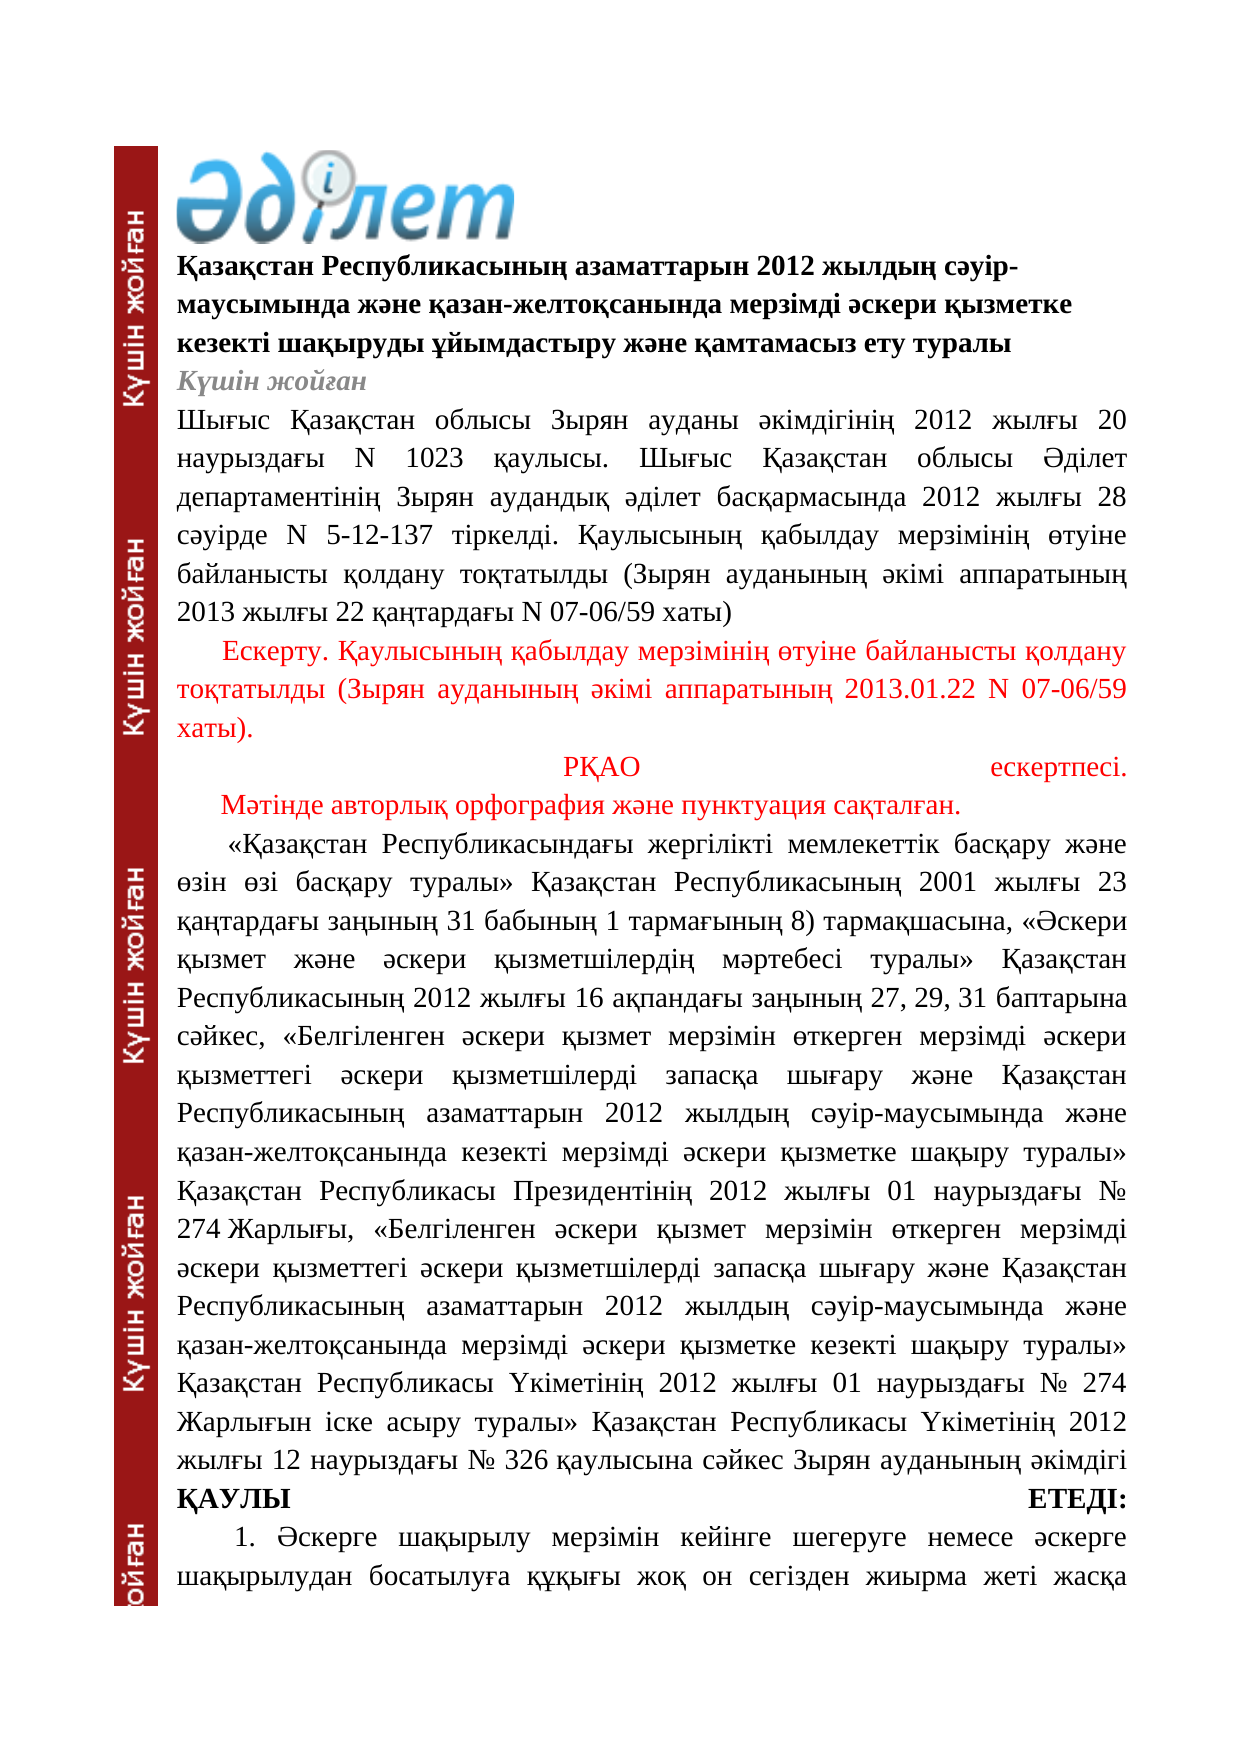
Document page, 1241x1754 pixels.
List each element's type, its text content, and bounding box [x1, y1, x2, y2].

text Шығыс Қазақстан облысы Зырян ауданы әкімдігінің 2012 жылғы 20 наурыздағы N 1023 қаулысы. Шығыс Қазақстан облысы Әділет департаментінің Зырян аудандық әділет басқармасында 2012 жылғы 28 сәуірде N 5-12-137 тіркелді. Қаулысының қабылдау мерзімінің өтуіне байланысты қолдану тоқтатылды (Зырян ауданының әкімі аппаратының 2013 жылғы 22 қаңтардағы N 07-06/59 хаты) [112, 402, 1128, 628]
text Қазақстан Республикасының азаматтарын 2012 жылдың сәуір-маусымында және қазан-желтоқсанында мерзімді әскери қызметке кезекті шақыруды ұйымдастыру және қамтамасыз ету туралы [112, 248, 1128, 358]
text Ескерту. Қаулысының қабылдау мерзімінің өтуіне байланысты қолдану тоқтатылды (Зырян ауданының әкімі аппаратының 2013.01.22 N 07-06/59 хаты). [112, 633, 1128, 744]
picture [114, 744, 158, 749]
text Күшін жойған [112, 363, 1128, 397]
text РҚАО ескертпесі. Мәтінде авторлық орфография және пунктуация сақталған. [112, 749, 1128, 821]
picture [176, 150, 515, 244]
picture [114, 397, 158, 402]
picture [114, 146, 158, 248]
picture [114, 821, 158, 826]
picture [114, 358, 158, 363]
picture [114, 1592, 158, 1606]
picture [114, 628, 158, 633]
